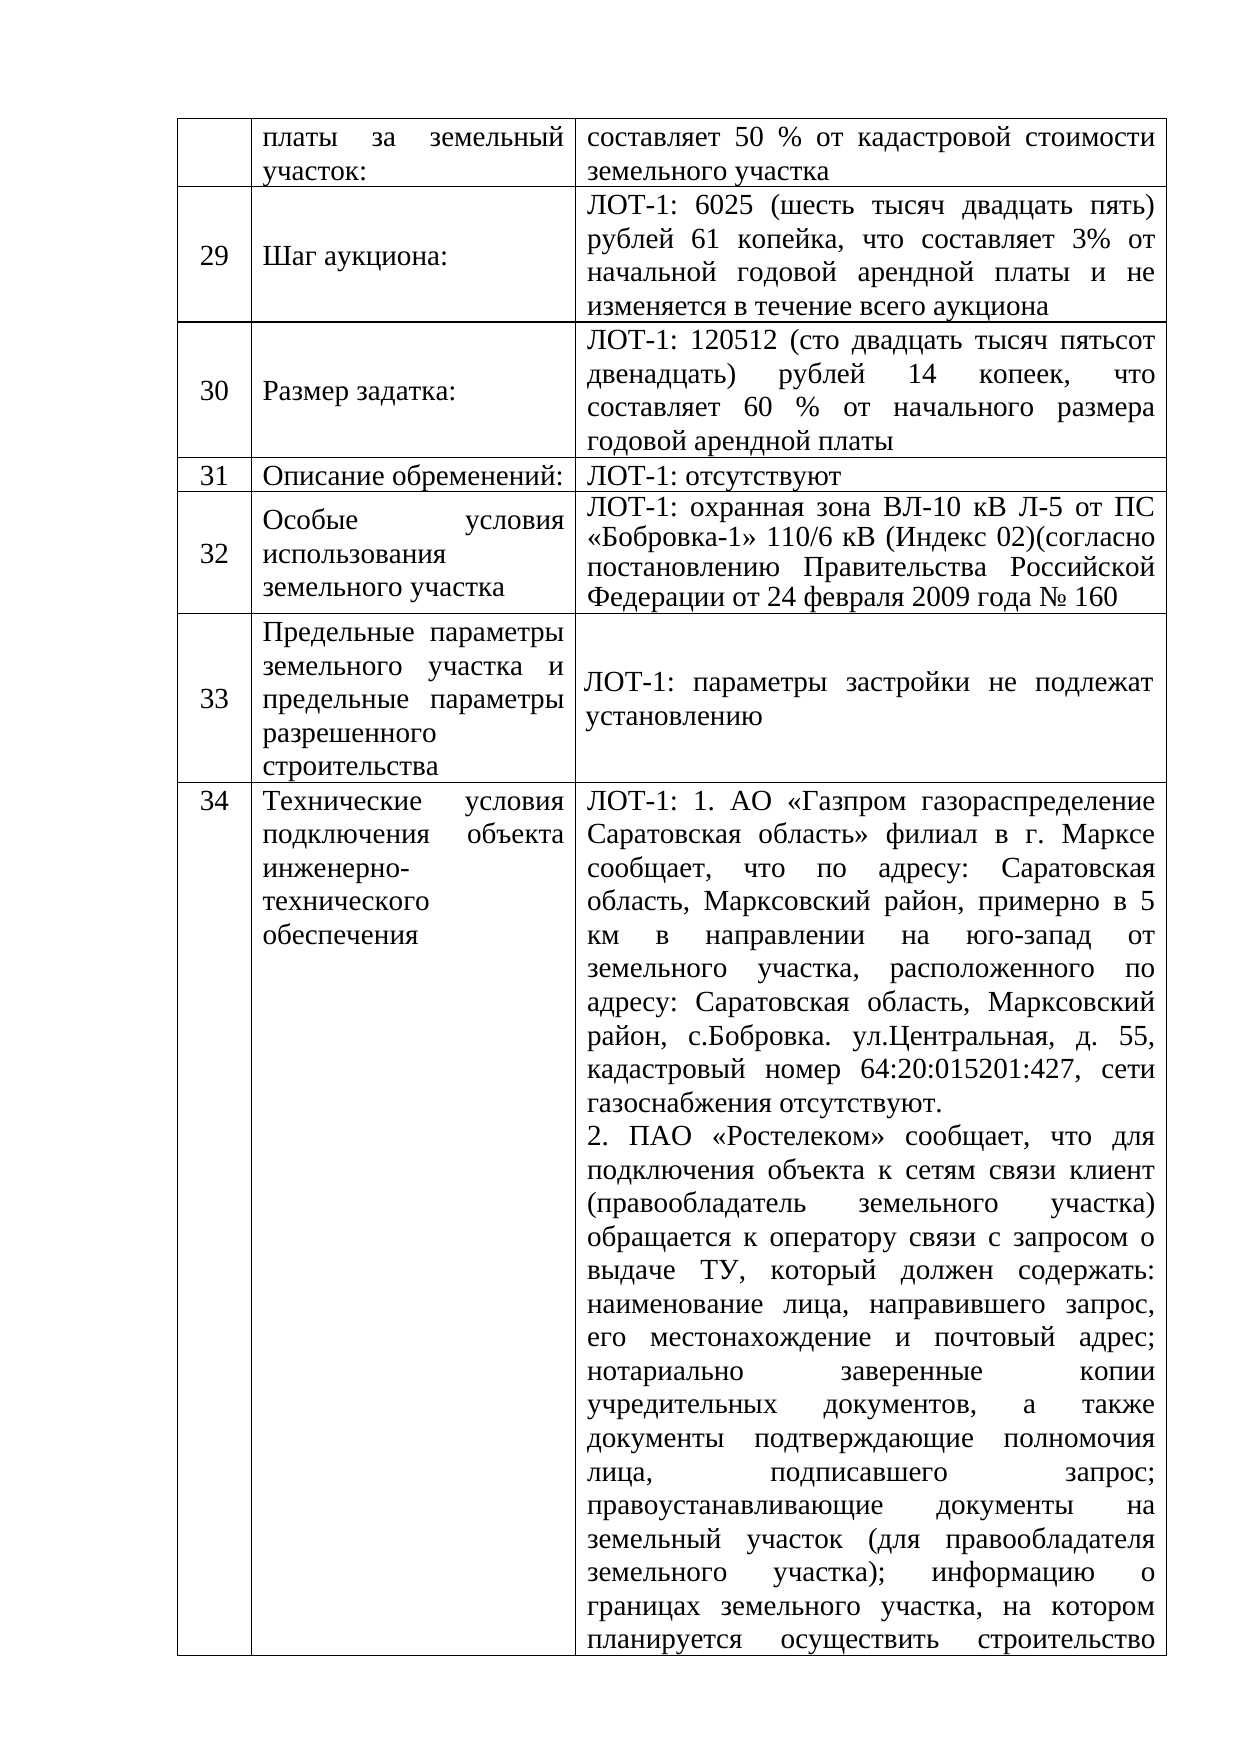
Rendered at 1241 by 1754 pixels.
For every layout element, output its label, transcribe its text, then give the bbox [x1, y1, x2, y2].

table_cell 34 [178, 783, 251, 1655]
table_cell ЛОТ-1: охранная зона ВЛ-10 кВ Л-5 от ПС «Бобровка-1» 110/6 кВ (Индекс 02)(согласно постановлению Правительства Российской Федерации от 24 февраля 2009 года № 160 [576, 492, 1166, 613]
table_cell Особые условия использования земельного участка [252, 492, 575, 613]
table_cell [252, 119, 575, 186]
table_cell 30 [178, 323, 251, 457]
table_cell Размер задатка: [252, 323, 575, 457]
table_cell 33 [178, 614, 251, 782]
table_cell ЛОТ-1: отсутствуют [576, 458, 1166, 491]
table_cell 29 [178, 187, 251, 321]
table_cell Шаг аукциона: [252, 187, 575, 321]
table_cell Предельные параметры земельного участка и предельные параметры разрешенного строительства [252, 614, 575, 782]
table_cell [576, 783, 1166, 1655]
table_cell 28 [178, 119, 251, 186]
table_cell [252, 783, 575, 1655]
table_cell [576, 119, 1166, 186]
table_cell ЛОТ-1: 6025 (шесть тысяч двадцать пять) рублей 61 копейка, что составляет 3% от начальной годовой арендной платы и не изменяется в течение всего аукциона [576, 187, 1166, 321]
table_cell Описание обременений: [252, 458, 575, 491]
table_cell ЛОТ-1: параметры застройки не подлежат установлению [576, 614, 1166, 782]
table_cell 32 [178, 492, 251, 613]
table_cell ЛОТ-1: 120512 (сто двадцать тысяч пятьсот двенадцать) рублей 14 копеек, что составляет 60 % от начального размера годовой арендной платы [576, 323, 1166, 457]
table_cell 31 [178, 458, 251, 491]
